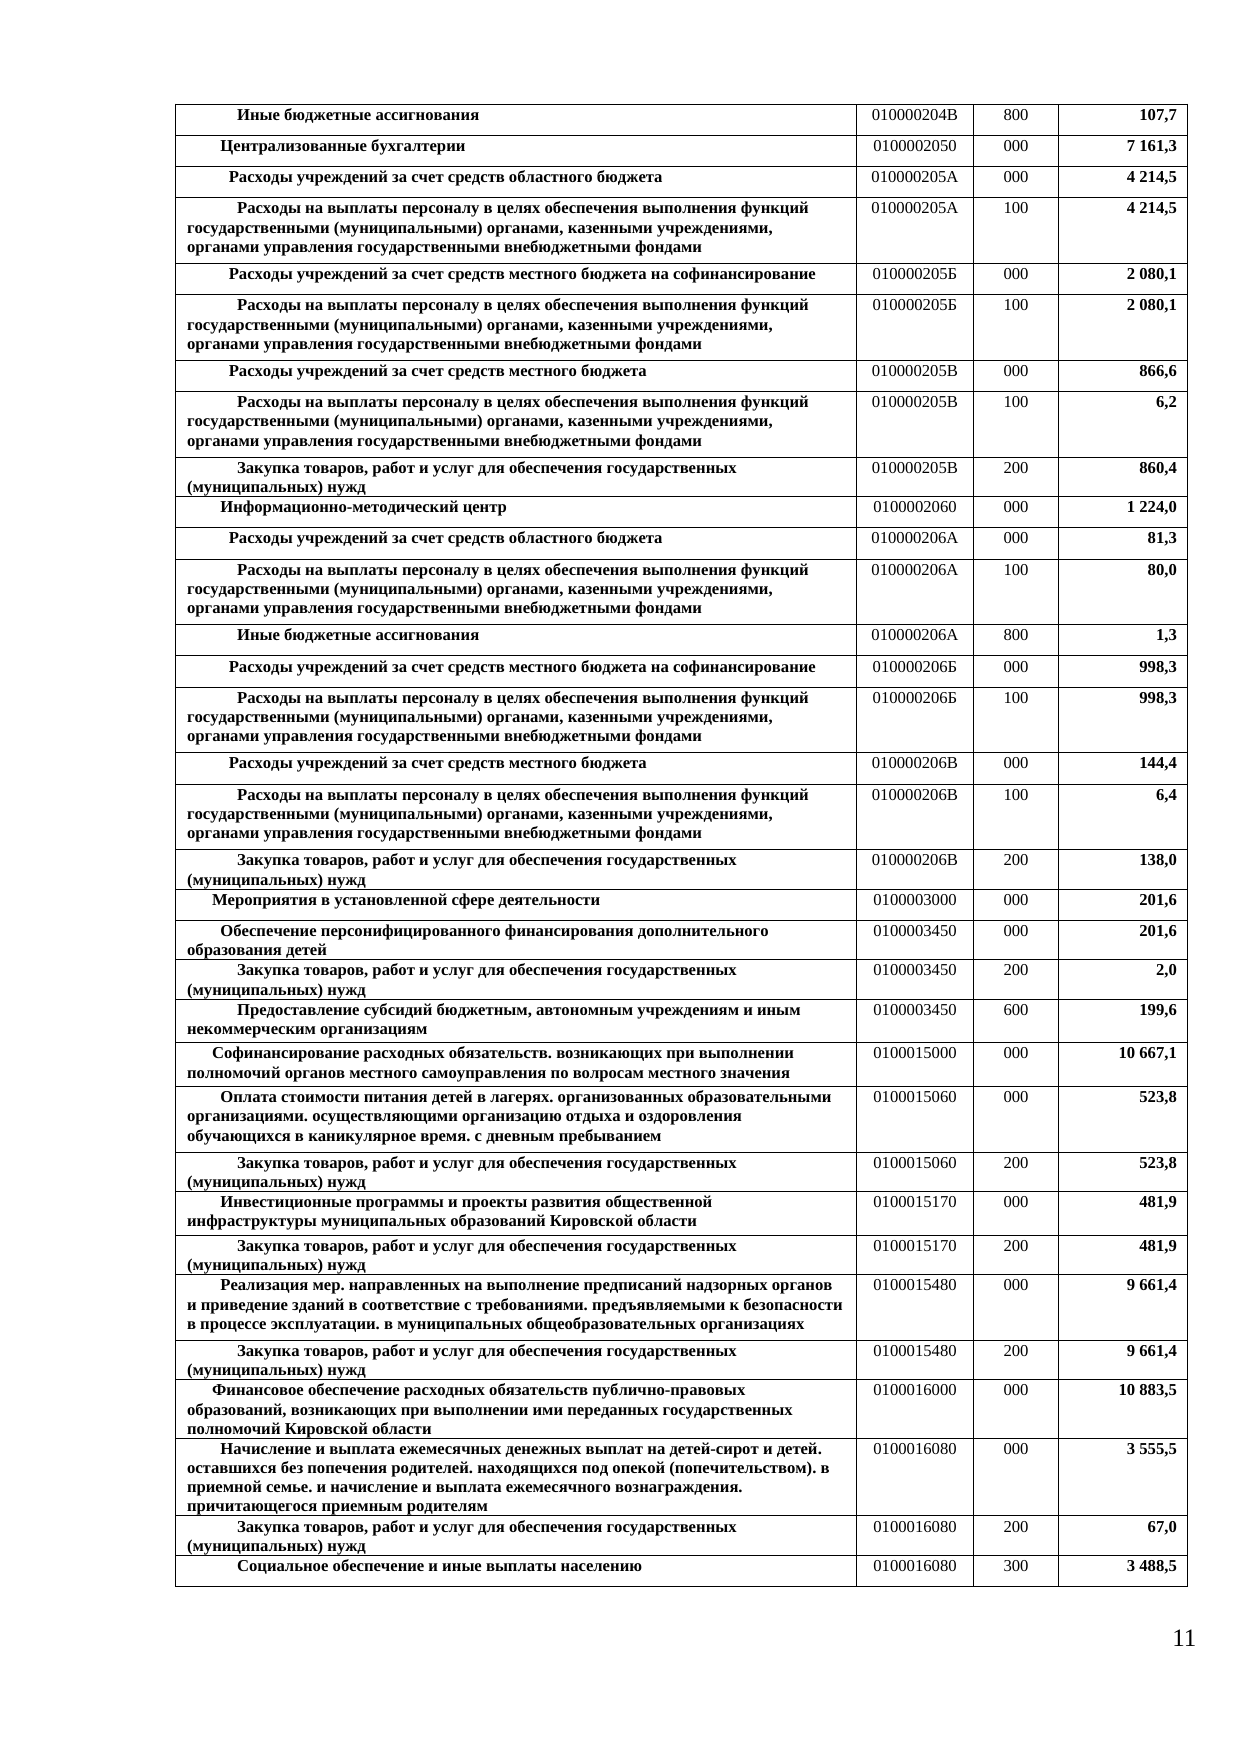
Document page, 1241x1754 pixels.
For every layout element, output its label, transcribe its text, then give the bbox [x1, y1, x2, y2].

table_cell 201,6 [1059, 921, 1187, 959]
table_cell 9 661,4 [1059, 1275, 1187, 1340]
table_cell 0100003450 [857, 1000, 973, 1042]
table_cell 000 [974, 361, 1058, 391]
table_cell 000 [974, 1043, 1058, 1086]
table_cell 1 224,0 [1059, 497, 1187, 527]
table_cell 600 [974, 1000, 1058, 1042]
table_cell 010000205В [857, 458, 973, 496]
table_cell 81,3 [1059, 528, 1187, 558]
table_cell 523,8 [1059, 1087, 1187, 1152]
table_cell 010000205В [857, 361, 973, 391]
table_cell 0100003000 [857, 890, 973, 920]
table_cell Оплата стоимости питания детей в лагерях. организованных образовательными организациями. осуществляющими организацию отдыха и оздоровления обучающихся в каникулярное время. с дневным пребыванием [176, 1087, 856, 1152]
table_cell 100 [974, 560, 1058, 624]
table_cell 010000206A [857, 560, 973, 624]
table_cell 0100002050 [857, 136, 973, 166]
table_cell 300 [974, 1556, 1058, 1586]
table_cell 000 [974, 167, 1058, 197]
table_cell 010000206В [857, 850, 973, 888]
table_cell 107,7 [1059, 105, 1187, 135]
table_cell 010000206Б [857, 688, 973, 752]
table_cell 800 [974, 625, 1058, 655]
table_cell Закупка товаров, работ и услуг для обеспечения государственных (муниципальных) нужд [176, 850, 856, 888]
table_cell Финансовое обеспечение расходных обязательств публично-правовых образований, возникающих при выполнении ими переданных государственных полномочий Кировской области [176, 1380, 856, 1438]
table_cell 0100002060 [857, 497, 973, 527]
table_cell 000 [974, 1439, 1058, 1515]
table_cell 200 [974, 1236, 1058, 1274]
table_cell 200 [974, 850, 1058, 888]
table_cell Расходы учреждений за счет средств областного бюджета [176, 167, 856, 197]
table_cell 0100003450 [857, 960, 973, 998]
table_cell 144,4 [1059, 753, 1187, 783]
table_cell 860,4 [1059, 458, 1187, 496]
table_cell 000 [974, 1275, 1058, 1340]
table_cell 010000206A [857, 528, 973, 558]
table_cell Мероприятия в установленной сфере деятельности [176, 890, 856, 920]
table_cell 0100016080 [857, 1556, 973, 1586]
table_cell 0100016000 [857, 1380, 973, 1438]
table_cell 2 080,1 [1059, 264, 1187, 294]
table_cell 0100015060 [857, 1087, 973, 1152]
table_cell 010000205Б [857, 264, 973, 294]
table_cell Начисление и выплата ежемесячных денежных выплат на детей-сирот и детей. оставшихся без попечения родителей. находящихся под опекой (попечительством). в приемной семье. и начисление и выплата ежемесячного вознаграждения. причитающегося приемным родителям [176, 1439, 856, 1515]
table_cell 000 [974, 528, 1058, 558]
table_cell 6,2 [1059, 392, 1187, 457]
table_cell Обеспечение персонифицированного финансирования дополнительного образования детей [176, 921, 856, 959]
table_cell 010000204В [857, 105, 973, 135]
table_cell 2,0 [1059, 960, 1187, 998]
table_cell 3 555,5 [1059, 1439, 1187, 1515]
table_cell Расходы учреждений за счет средств местного бюджета на софинансирование [176, 656, 856, 687]
table_cell 3 488,5 [1059, 1556, 1187, 1586]
table_cell 010000206В [857, 785, 973, 849]
table_cell 998,3 [1059, 688, 1187, 752]
table_cell 0100015170 [857, 1192, 973, 1235]
table_cell Закупка товаров, работ и услуг для обеспечения государственных (муниципальных) нужд [176, 1236, 856, 1274]
table_cell Иные бюджетные ассигнования [176, 105, 856, 135]
table_cell 4 214,5 [1059, 198, 1187, 263]
table_cell 80,0 [1059, 560, 1187, 624]
table_cell 0100015000 [857, 1043, 973, 1086]
table_cell 4 214,5 [1059, 167, 1187, 197]
table_cell 000 [974, 921, 1058, 959]
table_cell 1,3 [1059, 625, 1187, 655]
table_cell 6,4 [1059, 785, 1187, 849]
table_cell 0100015170 [857, 1236, 973, 1274]
table_cell Предоставление субсидий бюджетным, автономным учреждениям и иным некоммерческим организациям [176, 1000, 856, 1042]
table_cell Иные бюджетные ассигнования [176, 625, 856, 655]
table_cell 000 [974, 264, 1058, 294]
table_cell Социальное обеспечение и иные выплаты населению [176, 1556, 856, 1586]
table_cell 138,0 [1059, 850, 1187, 888]
table_cell Инвестиционные программы и проекты развития общественной инфраструктуры муниципальных образований Кировской области [176, 1192, 856, 1235]
table_cell 100 [974, 688, 1058, 752]
table_cell 010000206A [857, 625, 973, 655]
table_cell 481,9 [1059, 1192, 1187, 1235]
table_cell Софинансирование расходных обязательств. возникающих при выполнении полномочий органов местного самоуправления по волросам местного значения [176, 1043, 856, 1086]
table_cell 100 [974, 785, 1058, 849]
table_cell 7 161,3 [1059, 136, 1187, 166]
table_cell Закупка товаров, работ и услуг для обеспечения государственных (муниципальных) нужд [176, 1516, 856, 1555]
table_cell 000 [974, 1087, 1058, 1152]
table_cell 000 [974, 753, 1058, 783]
table_cell Реализация мер. направленных на выполнение предписаний надзорных органов и приведение зданий в соответствие с требованиями. предъявляемыми к безопасности в процессе эксплуатации. в муниципальных общеобразовательных организациях [176, 1275, 856, 1340]
table_cell 201,6 [1059, 890, 1187, 920]
table_cell Расходы учреждений за счет средств местного бюджета [176, 361, 856, 391]
table_cell Закупка товаров, работ и услуг для обеспечения государственных (муниципальных) нужд [176, 1153, 856, 1191]
table_cell 010000205A [857, 167, 973, 197]
table_cell 100 [974, 295, 1058, 360]
table_cell Централизованные бухгалтерии [176, 136, 856, 166]
table_cell 0100015480 [857, 1341, 973, 1379]
table_cell 100 [974, 198, 1058, 263]
table_cell 9 661,4 [1059, 1341, 1187, 1379]
table_cell 2 080,1 [1059, 295, 1187, 360]
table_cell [176, 198, 856, 263]
table_cell Закупка товаров, работ и услуг для обеспечения государственных (муниципальных) нужд [176, 458, 856, 496]
table_cell 0100015060 [857, 1153, 973, 1191]
table_cell Расходы учреждений за счет средств местного бюджета на софинансирование [176, 264, 856, 294]
table_cell 866,6 [1059, 361, 1187, 391]
table_cell 000 [974, 1192, 1058, 1235]
table_cell Расходы учреждений за счет средств местного бюджета [176, 753, 856, 783]
table_cell Информационно-методический центр [176, 497, 856, 527]
table_cell 200 [974, 1341, 1058, 1379]
table_cell 0100015480 [857, 1275, 973, 1340]
table_cell 200 [974, 960, 1058, 998]
table_cell Закупка товаров, работ и услуг для обеспечения государственных (муниципальных) нужд [176, 960, 856, 998]
table_cell 200 [974, 1153, 1058, 1191]
table_cell 000 [974, 136, 1058, 166]
table_cell Расходы учреждений за счет средств областного бюджета [176, 528, 856, 558]
table_cell 000 [974, 1380, 1058, 1438]
table_cell 200 [974, 458, 1058, 496]
table_cell 010000205A [857, 198, 973, 263]
table_cell 0100016080 [857, 1516, 973, 1555]
table_cell 10 883,5 [1059, 1380, 1187, 1438]
table_cell 000 [974, 497, 1058, 527]
table_cell 523,8 [1059, 1153, 1187, 1191]
table_cell 100 [974, 392, 1058, 457]
table_cell Закупка товаров, работ и услуг для обеспечения государственных (муниципальных) нужд [176, 1341, 856, 1379]
table_cell 000 [974, 890, 1058, 920]
table_cell 0100003450 [857, 921, 973, 959]
table_cell 998,3 [1059, 656, 1187, 687]
table_cell 481,9 [1059, 1236, 1187, 1274]
table_cell 800 [974, 105, 1058, 135]
table_cell 010000206Б [857, 656, 973, 687]
table_cell 010000206В [857, 753, 973, 783]
table_cell 67,0 [1059, 1516, 1187, 1555]
table_cell 010000205Б [857, 295, 973, 360]
table_cell 010000205В [857, 392, 973, 457]
table_cell 199,6 [1059, 1000, 1187, 1042]
table_cell 0100016080 [857, 1439, 973, 1515]
table_cell 200 [974, 1516, 1058, 1555]
table_cell 000 [974, 656, 1058, 687]
table_cell 10 667,1 [1059, 1043, 1187, 1086]
